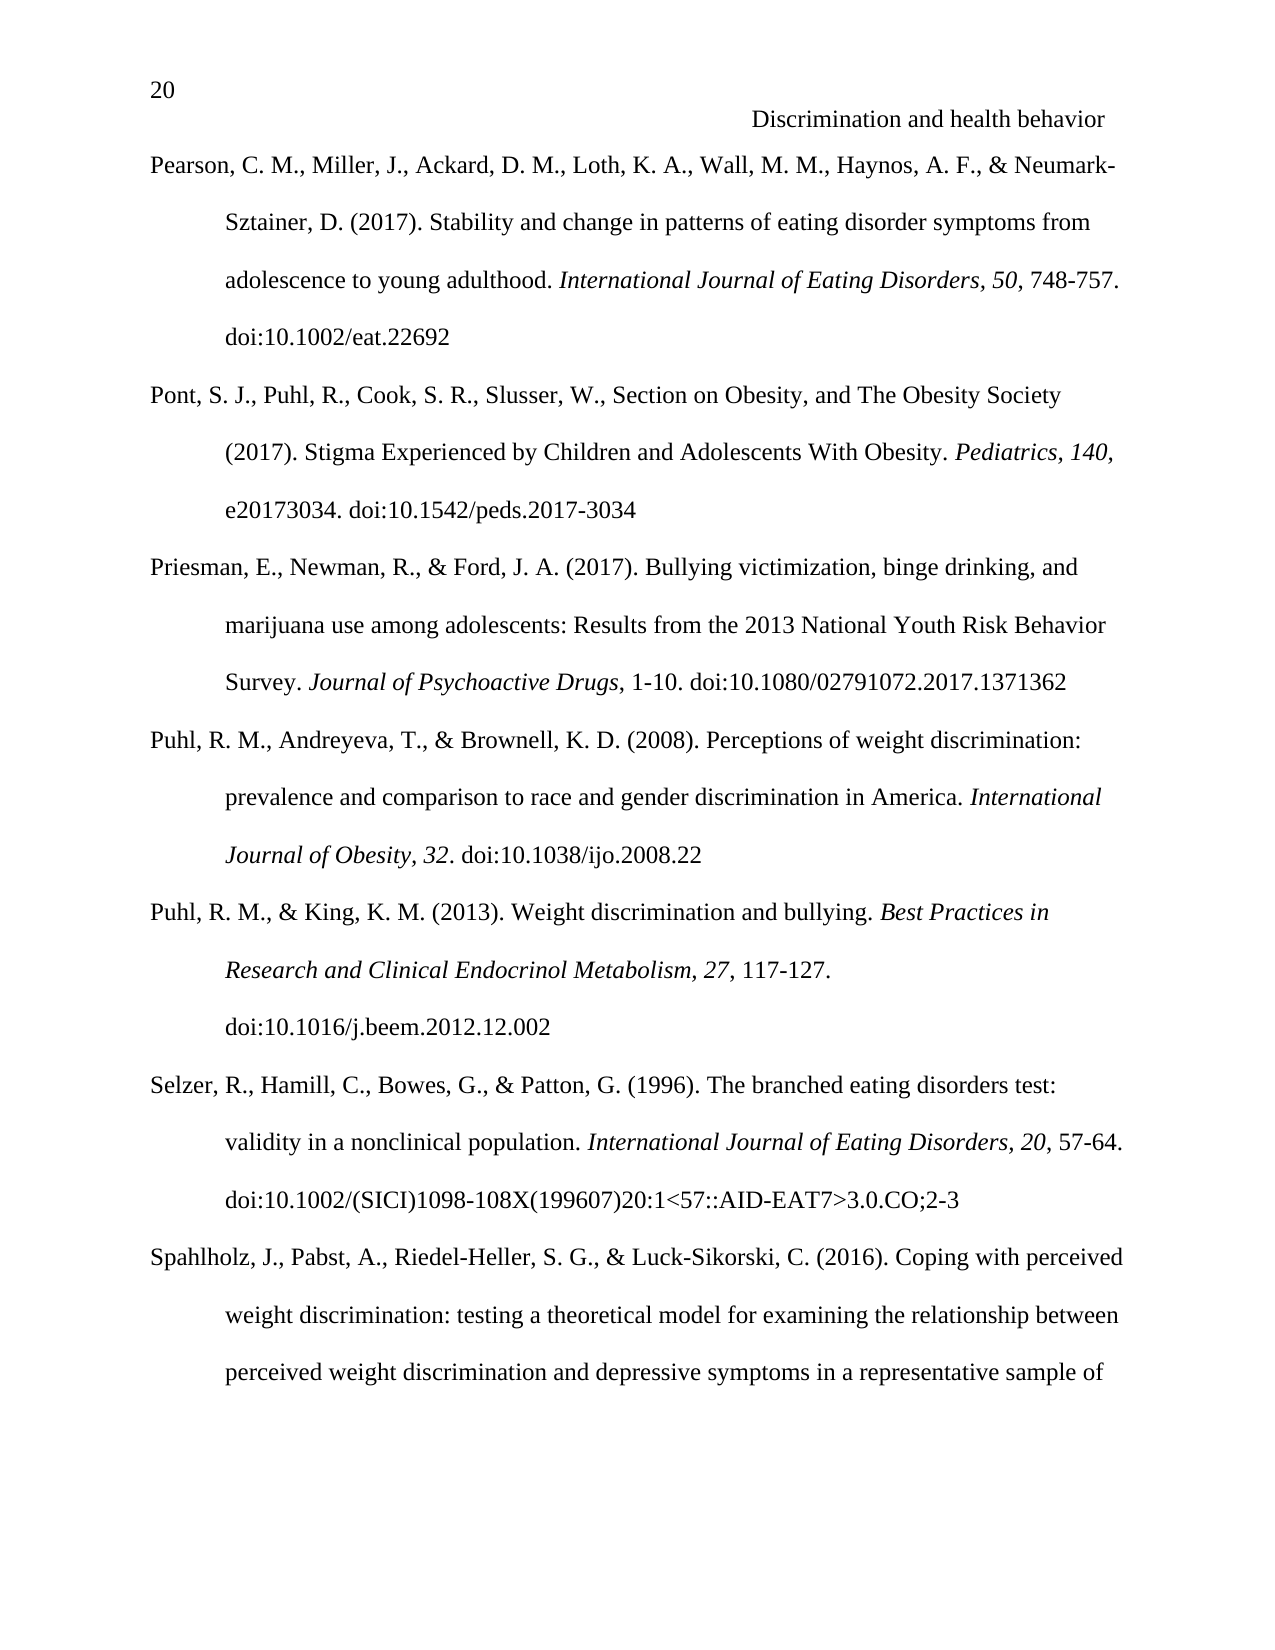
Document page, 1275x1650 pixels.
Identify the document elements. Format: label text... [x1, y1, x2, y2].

text Priesman, E., Newman, R., & Ford, J. A. (2017). Bullying victimization, binge drinking, and marijuana use among adolescents: Results from the 2013 National Youth Risk Behavior Survey. Journal of Psychoactive Drugs, 1-10. doi:10.1080/02791072.2017.1371362 [150, 552, 1125, 696]
text Puhl, R. M., & King, K. M. (2013). Weight discrimination and bullying. Best Practices in Research and Clinical Endocrinol Metabolism, 27, 117-127. doi:10.1016/j.beem.2012.12.002 [150, 897, 1125, 1041]
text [150, 1242, 1125, 1386]
text Puhl, R. M., Andreyeva, T., & Brownell, K. D. (2008). Perceptions of weight discrimination: prevalence and comparison to race and gender discrimination in America. International Journal of Obesity, 32. doi:10.1038/ijo.2008.22 [150, 725, 1125, 869]
text Pearson, C. M., Miller, J., Ackard, D. M., Loth, K. A., Wall, M. M., Haynos, A. F., & Neumark-Sztainer, D. (2017). Stability and change in patterns of eating disorder symptoms from adolescence to young adulthood. International Journal of Eating Disorders, 50, 748-757. doi:10.1002/eat.22692 [150, 150, 1125, 351]
text Pont, S. J., Puhl, R., Cook, S. R., Slusser, W., Section on Obesity, and The Obesity Society (2017). Stigma Experienced by Children and Adolescents With Obesity. Pediatrics, 140, e20173034. doi:10.1542/peds.2017-3034 [150, 380, 1125, 524]
text Selzer, R., Hamill, C., Bowes, G., & Patton, G. (1996). The branched eating disorders test: validity in a nonclinical population. International Journal of Eating Disorders, 20, 57-64. doi:10.1002/(SICI)1098-108X(199607)20:1<57::AID-EAT7>3.0.CO;2-3 [150, 1070, 1125, 1214]
